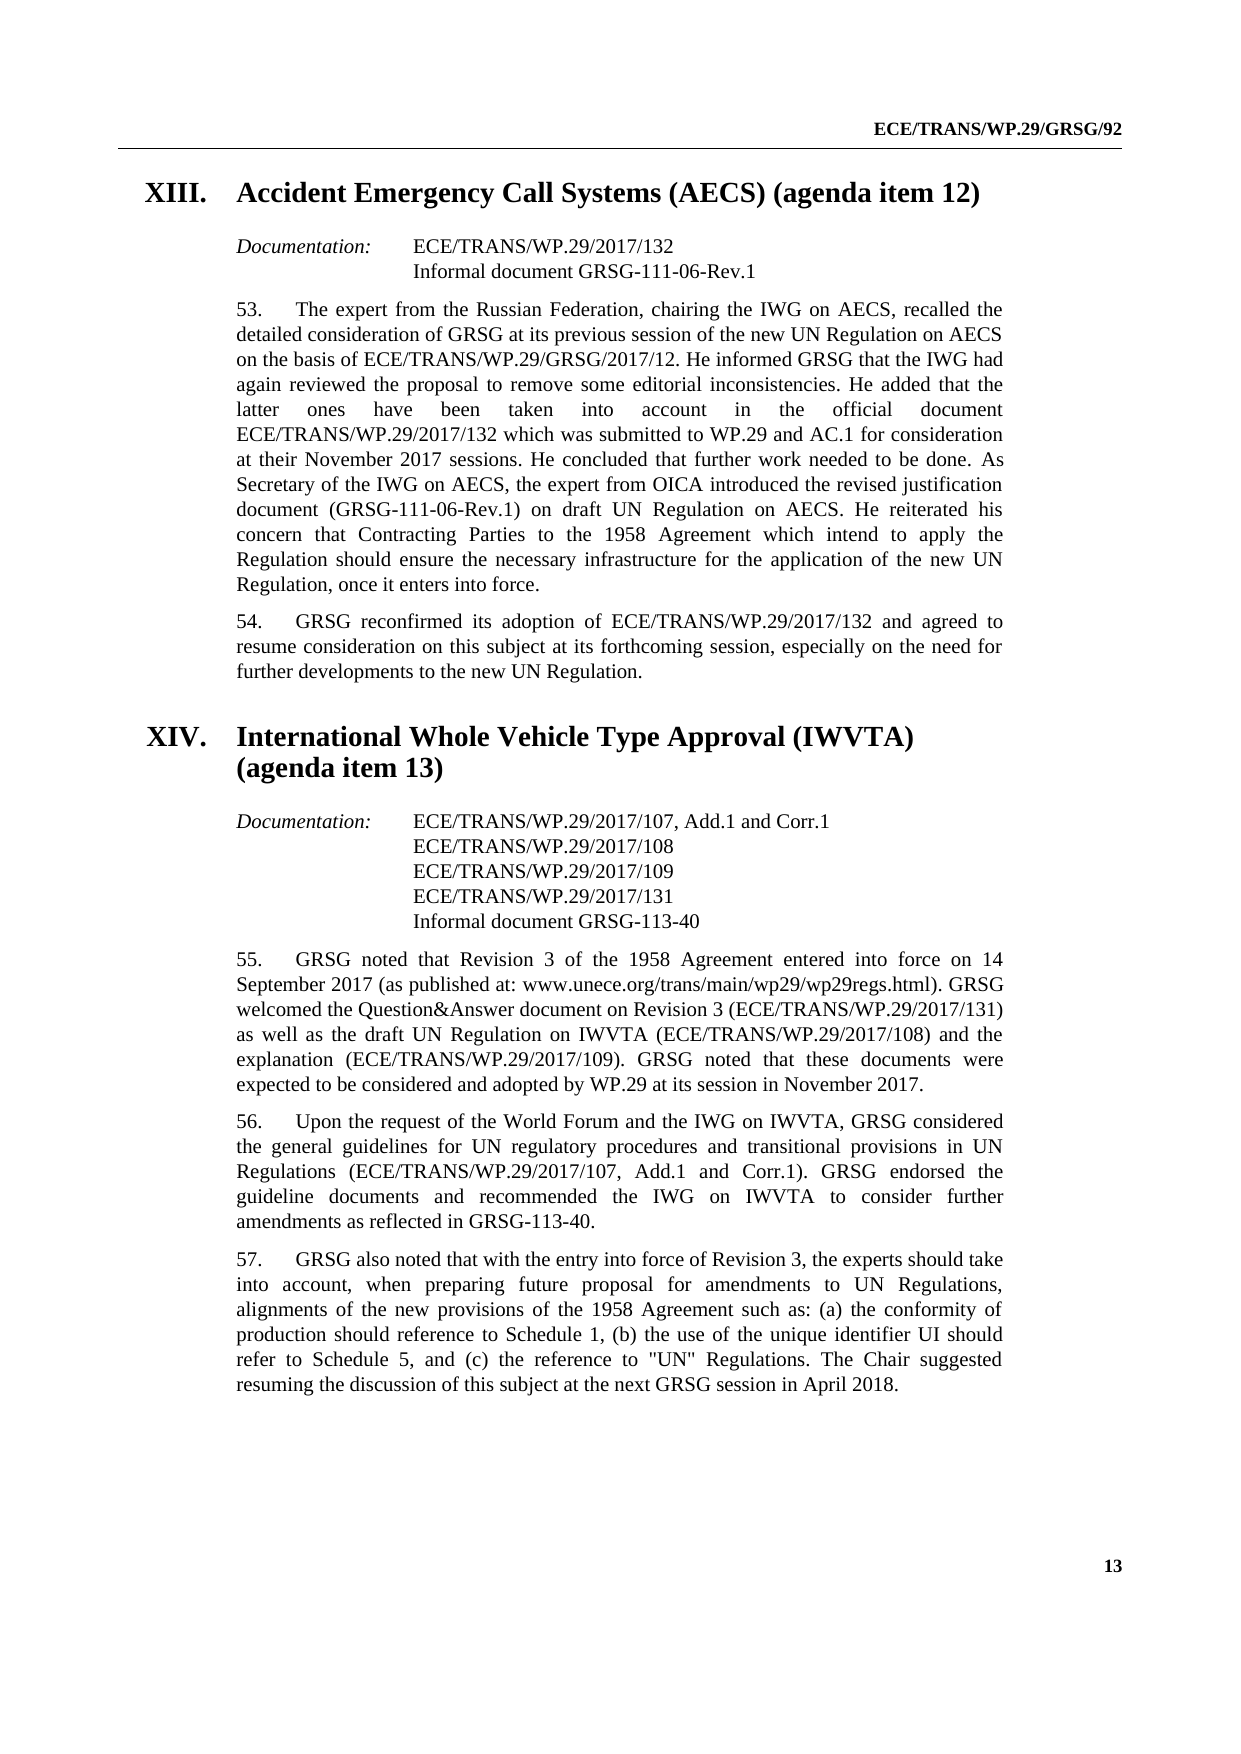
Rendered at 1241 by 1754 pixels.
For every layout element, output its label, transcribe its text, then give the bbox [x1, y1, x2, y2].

text 54. GRSG reconfirmed its adoption of ECE/TRANS/WP.29/2017/132 and agreed to resume consideration on this subject at its forthcoming session, especially on the need for further developments to the new UN Regulation. [236, 608, 1004, 683]
text 55. GRSG noted that Revision 3 of the 1958 Agreement entered into force on 14 September 2017 (as published at: www.unece.org/trans/main/wp29/wp29regs.html). GRSG welcomed the Question&Answer document on Revision 3 (ECE/TRANS/WP.29/2017/131) as well as the draft UN Regulation on IWVTA (ECE/TRANS/WP.29/2017/108) and the explanation (ECE/TRANS/WP.29/2017/109). GRSG noted that these documents were expected to be considered and adopted by WP.29 at its session in November 2017. [236, 946, 1004, 1096]
text XIII. Accident Emergency Call Systems (AECS) (agenda item 12) [118, 177, 1004, 208]
text 57. GRSG also noted that with the entry into force of Revision 3, the experts should take into account, when preparing future proposal for amendments to UN Regulations, alignments of the new provisions of the 1958 Agreement such as: (a) the conformity of production should reference to Schedule 1, (b) the use of the unique identifier UI should refer to Schedule 5, and (c) the reference to "UN" Regulations. The Chair suggested resuming the discussion of this subject at the next GRSG session in April 2018. [236, 1246, 1004, 1396]
text Documentation: ECE/TRANS/WP.29/2017/107, Add.1 and Corr.1 ECE/TRANS/WP.29/2017/108 ECE/TRANS/WP.29/2017/109 ECE/TRANS/WP.29/2017/131 Informal document GRSG-113-40 [236, 808, 1004, 933]
text Documentation: ECE/TRANS/WP.29/2017/132 Informal document GRSG-111-06-Rev.1 [236, 233, 1004, 283]
text XIV. International Whole Vehicle Type Approval (IWVTA) (agenda item 13) [118, 721, 1004, 783]
text 56. Upon the request of the World Forum and the IWG on IWVTA, GRSG considered the general guidelines for UN regulatory procedures and transitional provisions in UN Regulations (ECE/TRANS/WP.29/2017/107, Add.1 and Corr.1). GRSG endorsed the guideline documents and recommended the IWG on IWVTA to consider further amendments as reflected in GRSG-113-40. [236, 1108, 1004, 1233]
text 53. The expert from the Russian Federation, chairing the IWG on AECS, recalled the detailed consideration of GRSG at its previous session of the new UN Regulation on AECS on the basis of ECE/TRANS/WP.29/GRSG/2017/12. He informed GRSG that the IWG had again reviewed the proposal to remove some editorial inconsistencies. He added that the latter ones have been taken into account in the official document ECE/TRANS/WP.29/2017/132 which was submitted to WP.29 and AC.1 for consideration at their November 2017 sessions. He concluded that further work needed to be done. As Secretary of the IWG on AECS, the expert from OICA introduced the revised justification document (GRSG-111-06-Rev.1) on draft UN Regulation on AECS. He reiterated his concern that Contracting Parties to the 1958 Agreement which intend to apply the Regulation should ensure the necessary infrastructure for the application of the new UN Regulation, once it enters into force. [236, 296, 1004, 596]
